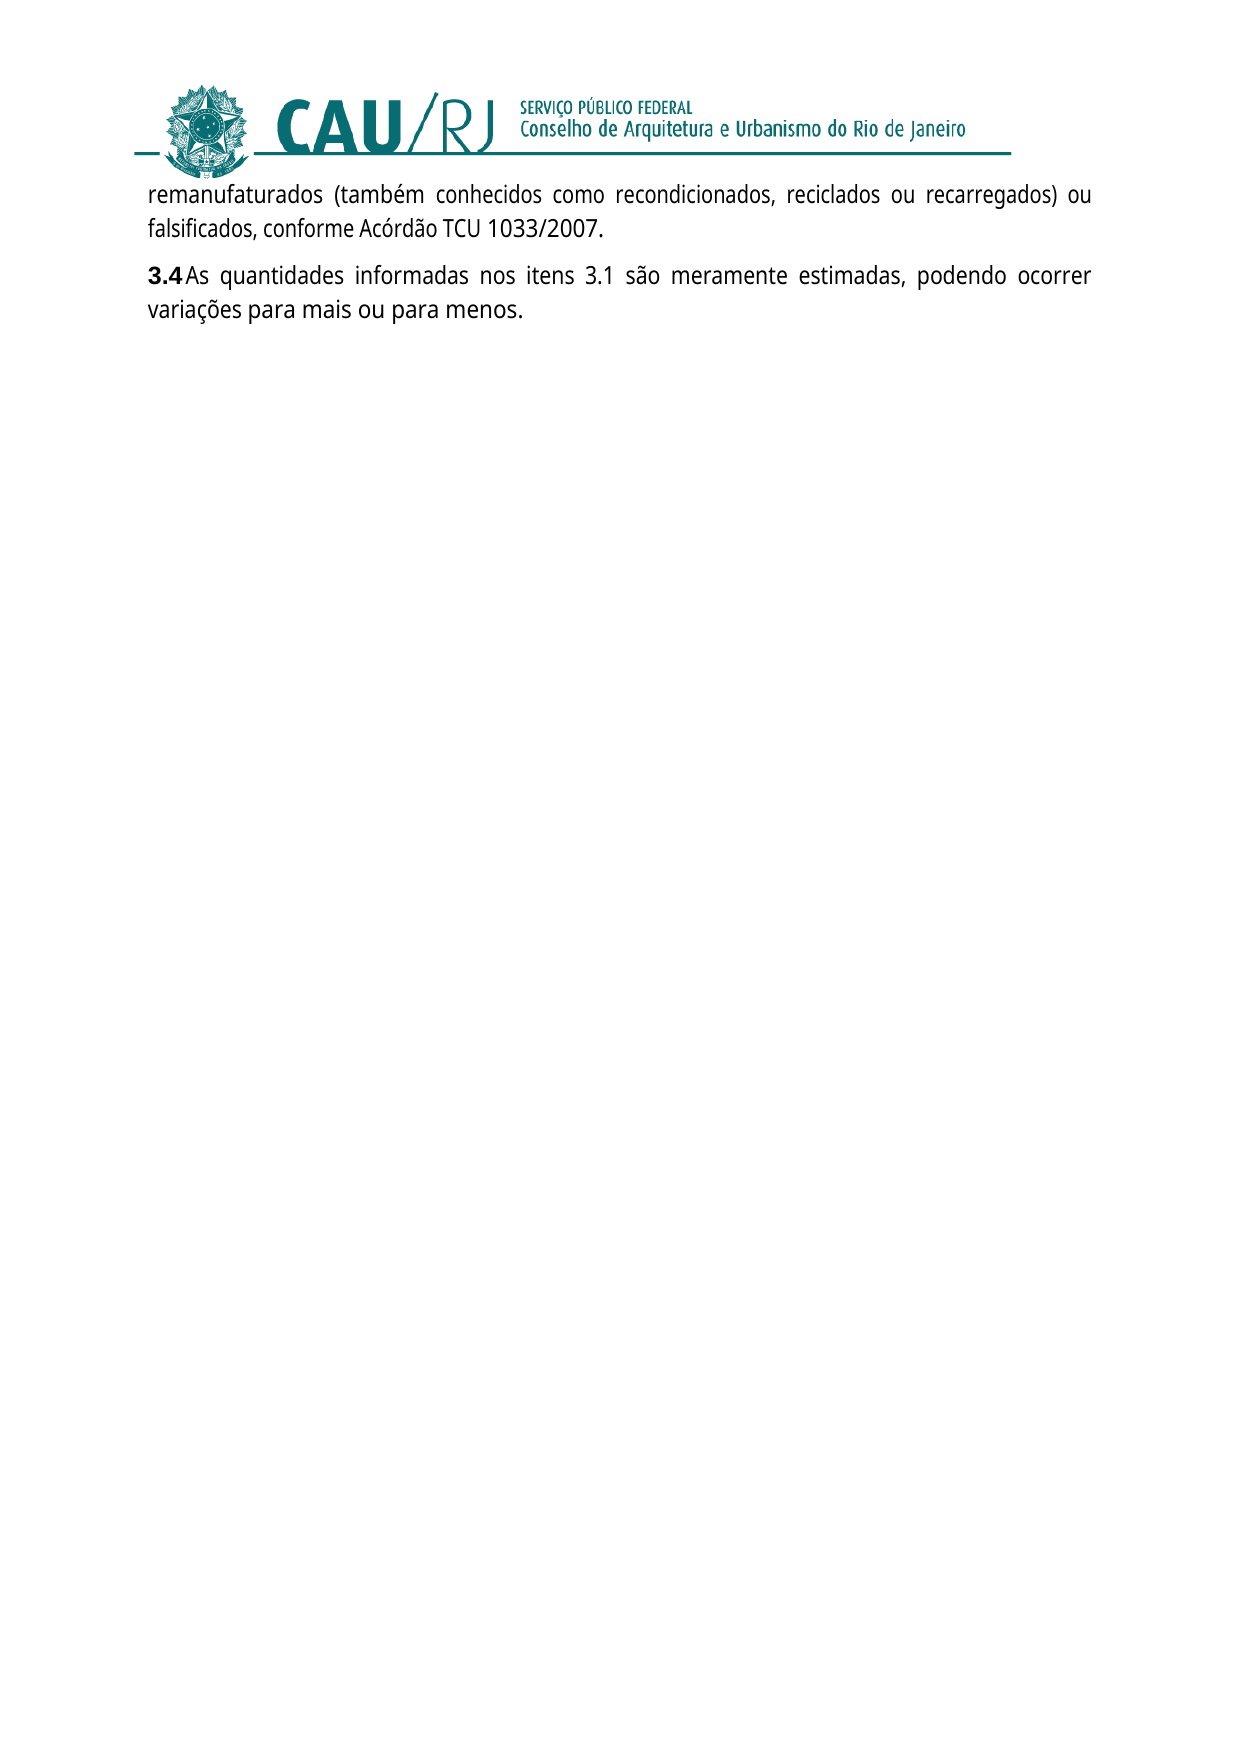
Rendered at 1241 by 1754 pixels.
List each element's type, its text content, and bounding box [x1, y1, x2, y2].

picture [134, 85, 1012, 179]
list As quantidades informadas nos itens 3.1 são meramente estimadas, podendo ocorrer variações para mais ou para menos. [148, 257, 1093, 326]
